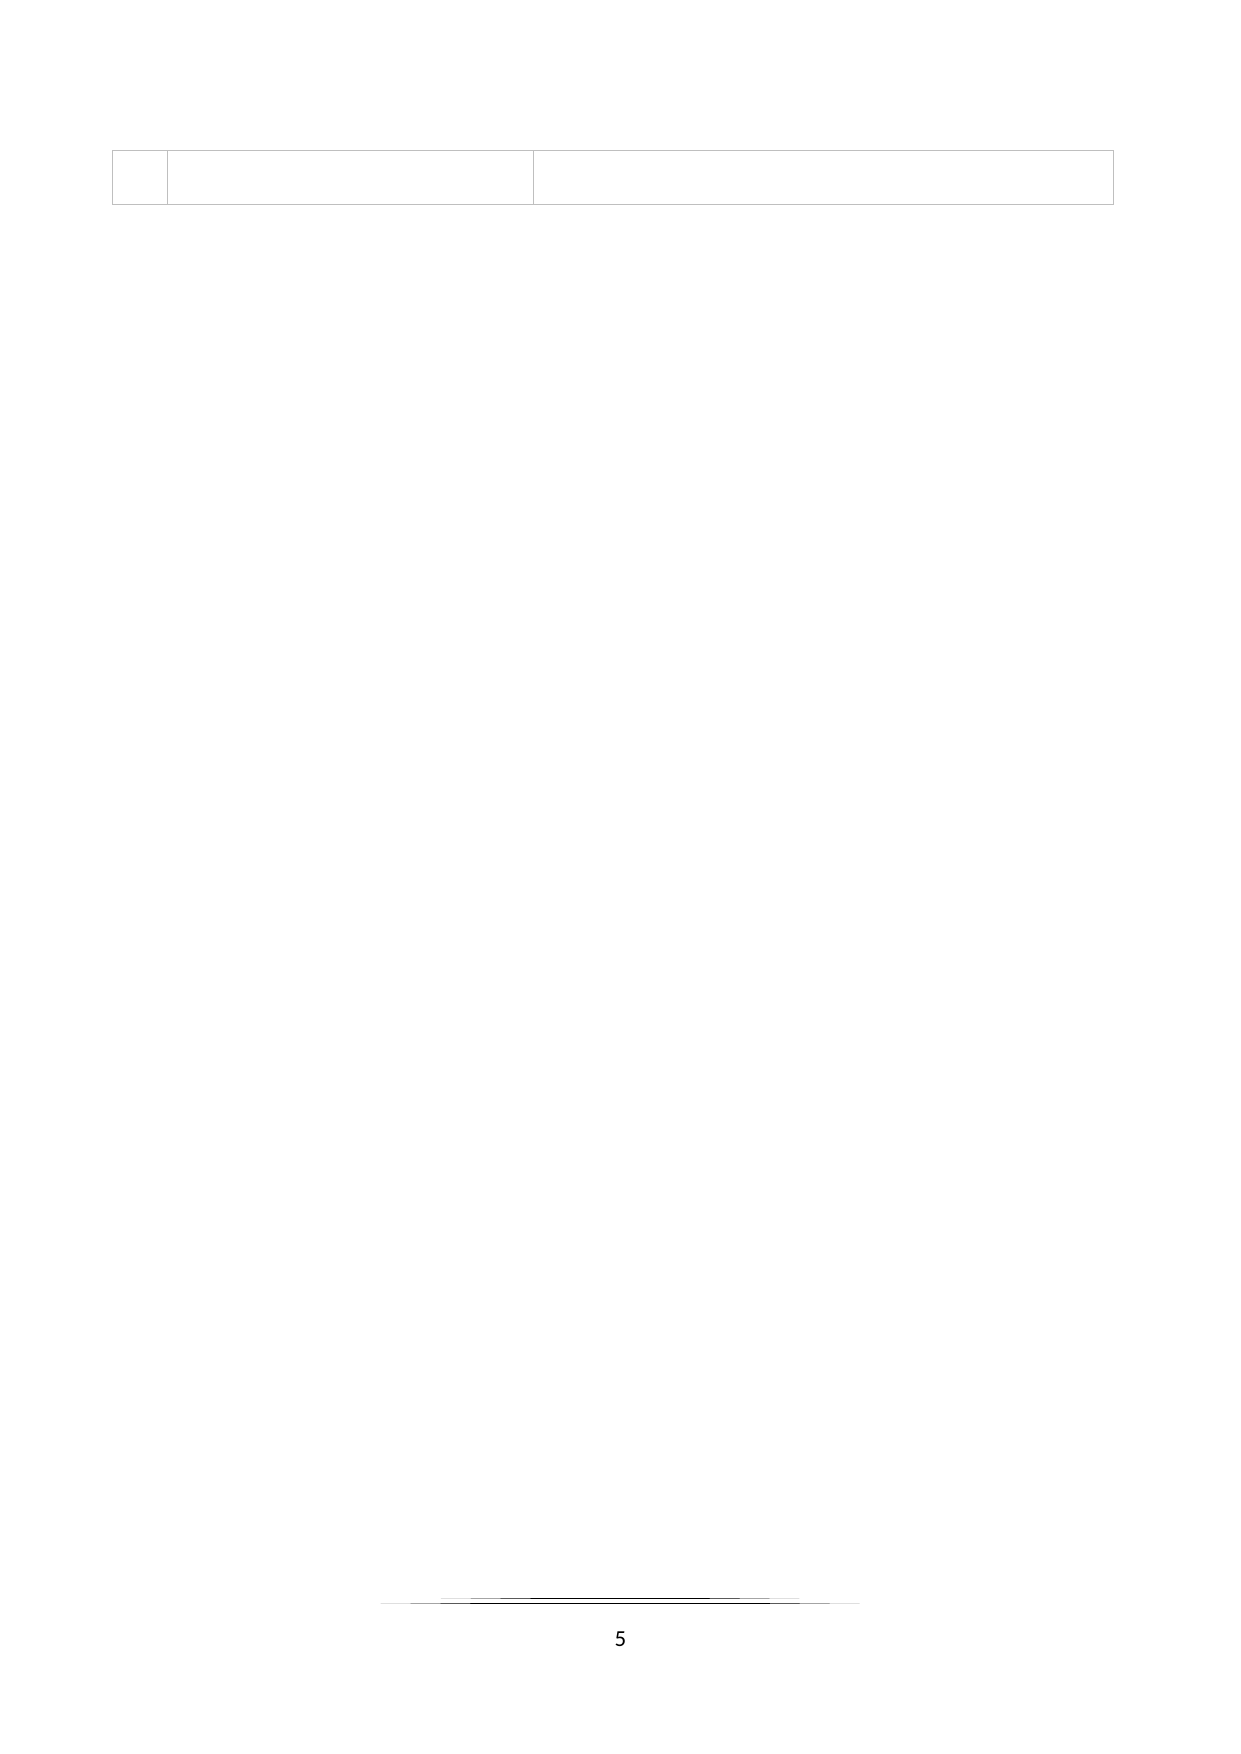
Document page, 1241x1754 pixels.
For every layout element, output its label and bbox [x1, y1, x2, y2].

table_cell [534, 151, 1113, 204]
table_cell [168, 151, 533, 204]
